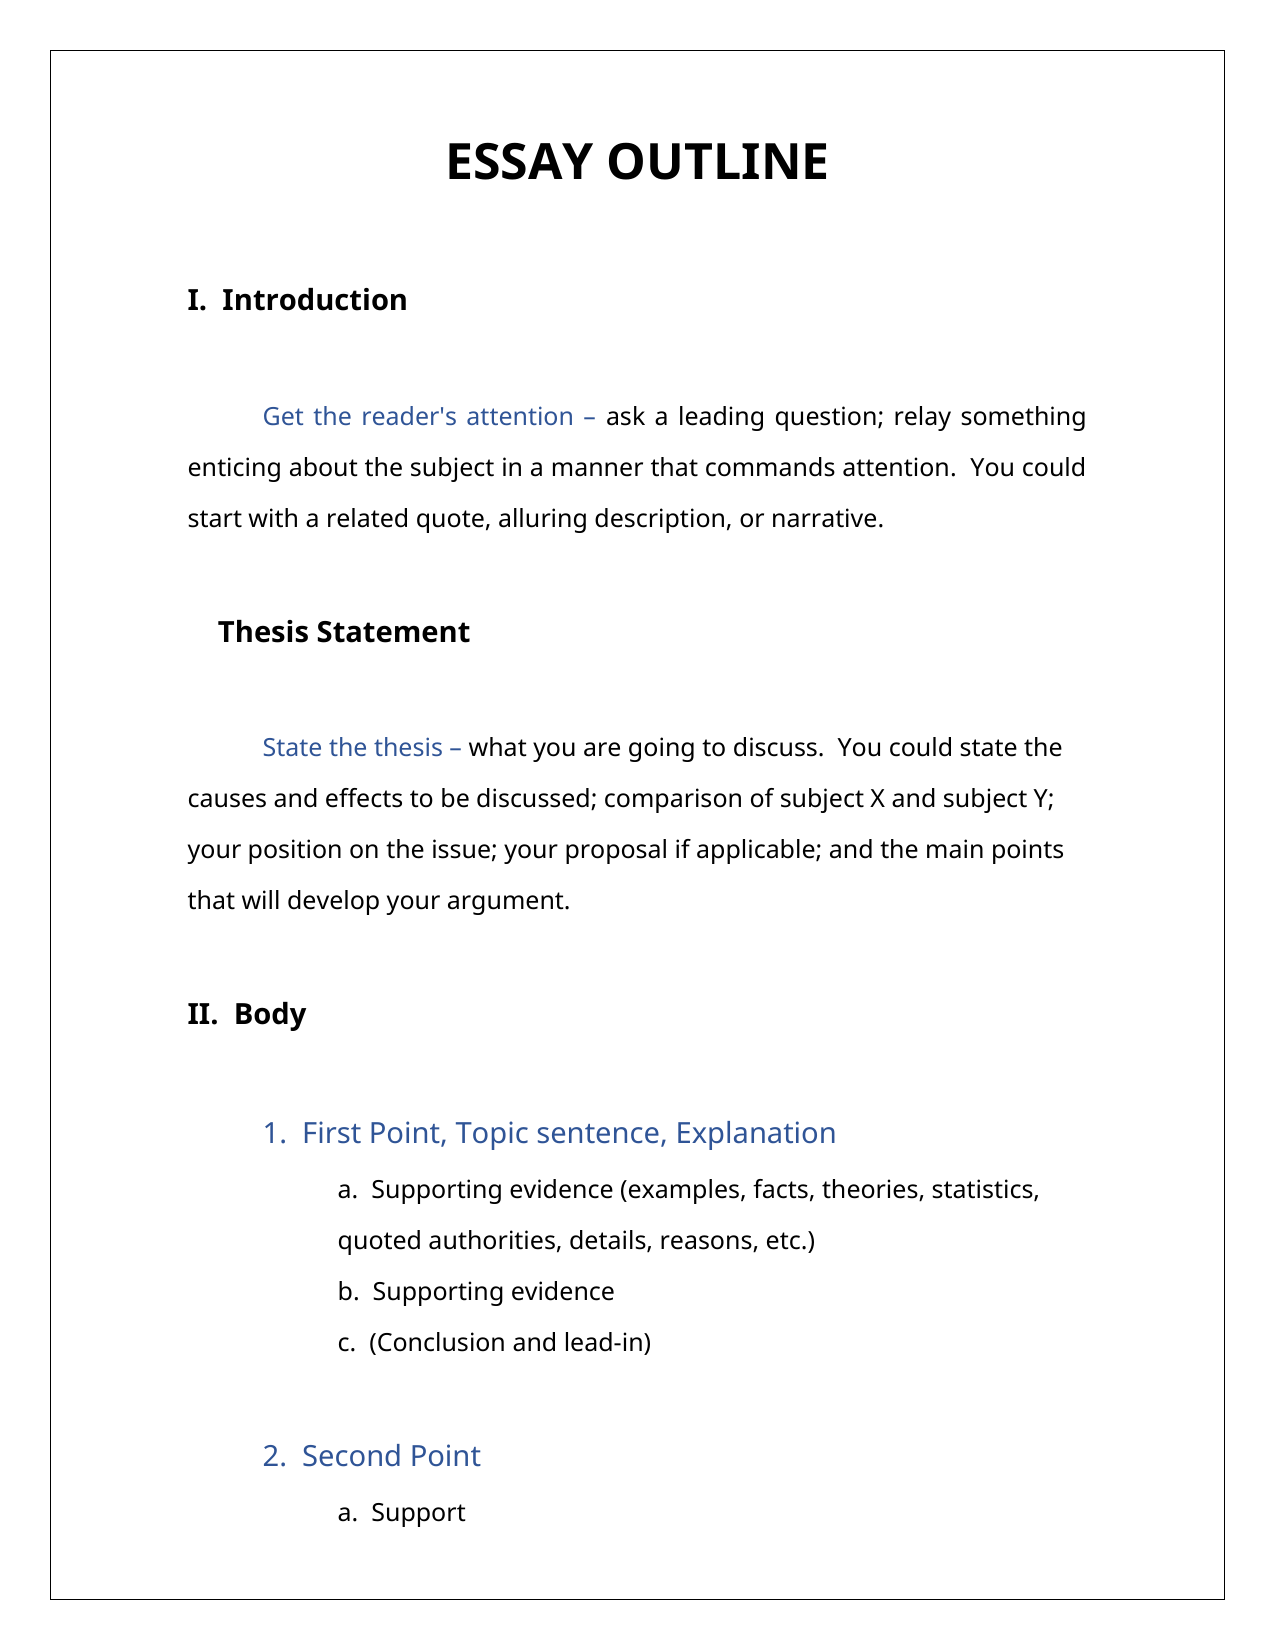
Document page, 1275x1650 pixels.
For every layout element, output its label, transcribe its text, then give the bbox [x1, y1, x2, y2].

text a. Support [262, 1495, 1087, 1529]
text b. Supporting evidence [262, 1274, 1087, 1308]
text I. Introduction [187, 279, 1087, 319]
text 2. Second Point [187, 1436, 1087, 1475]
text a. Supporting evidence (examples, facts, theories, statistics, quoted authorities, details, reasons, etc.) [337, 1172, 1087, 1257]
text Thesis Statement [187, 611, 1087, 651]
text Get the reader's attention – ask a leading question; relay something enticing about the subject in a manner that commands attention. You could start with a related quote, alluring description, or narrative. [187, 398, 1087, 534]
text c. (Conclusion and lead-in) [262, 1325, 1087, 1359]
text 1. First Point, Topic sentence, Explanation [187, 1112, 1087, 1152]
text ESSAY OUTLINE [187, 126, 1087, 194]
text II. Body [187, 993, 1087, 1033]
text State the thesis – what you are going to discuss. You could state the causes and effects to be discussed; comparison of subject X and subject Y; your position on the issue; your proposal if applicable; and the main points that will develop your argument. [187, 730, 1087, 917]
